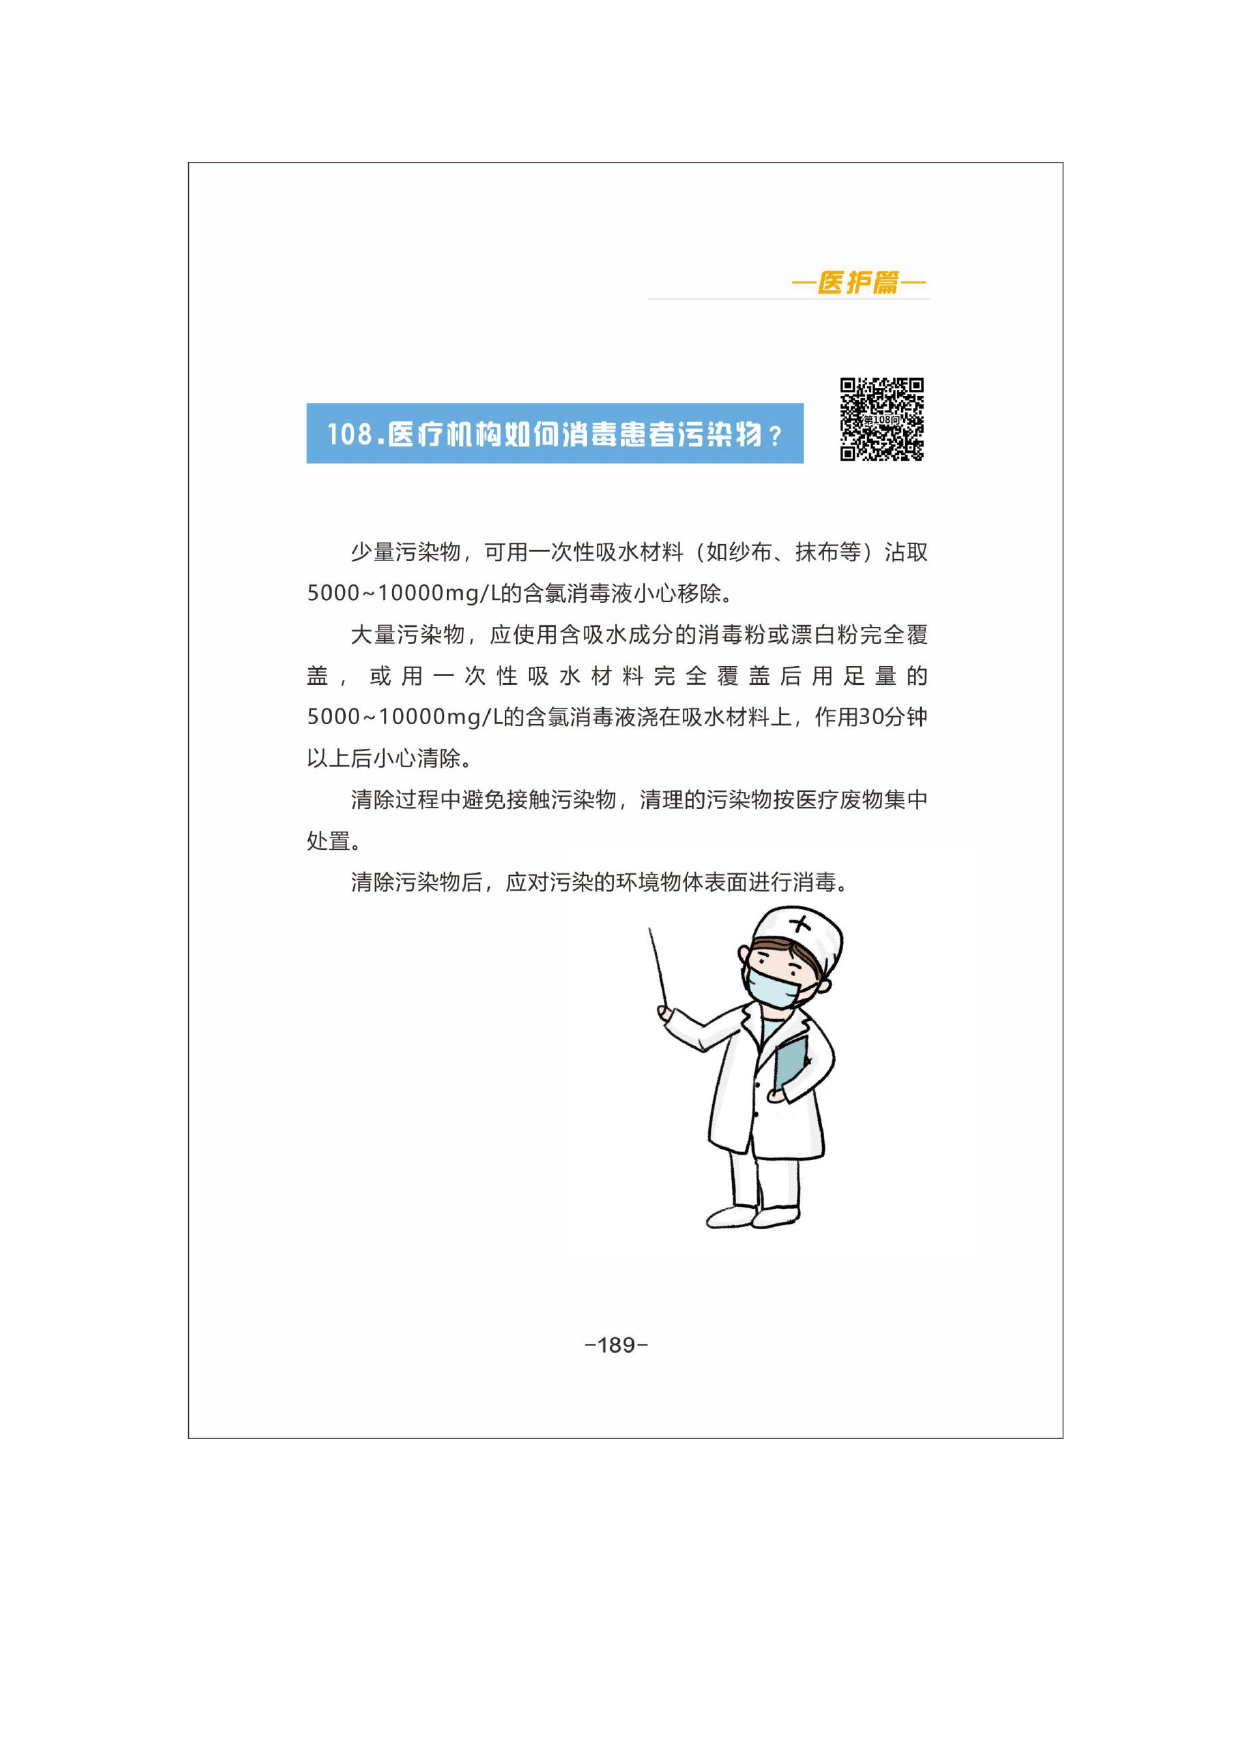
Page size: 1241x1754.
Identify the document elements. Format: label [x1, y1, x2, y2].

picture [187, 162, 1064, 1439]
